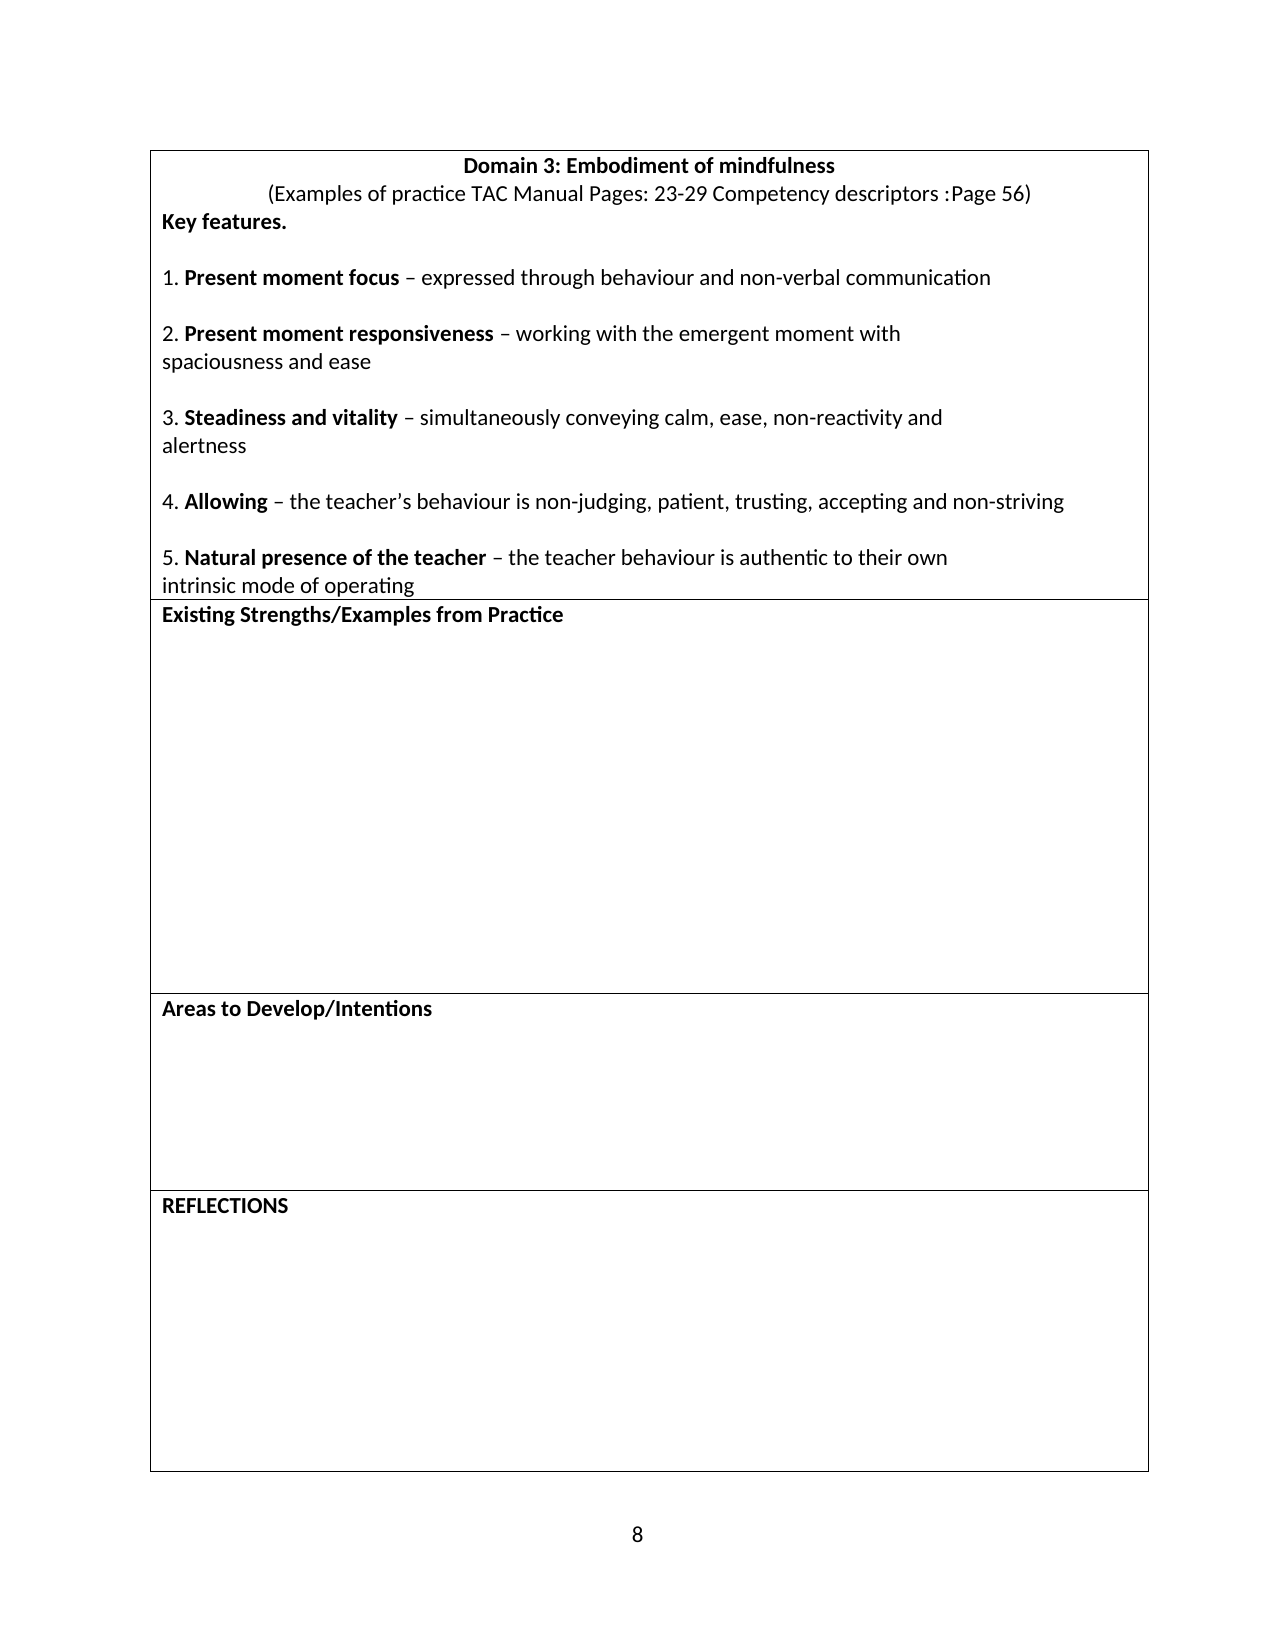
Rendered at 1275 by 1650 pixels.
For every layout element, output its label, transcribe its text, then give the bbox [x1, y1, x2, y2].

table_cell Areas to Develop/Intentions [151, 994, 1148, 1190]
table_cell REFLECTIONS [151, 1191, 1148, 1471]
table_cell Existing Strengths/Examples from Practice [151, 600, 1148, 993]
table_header Domain 3: Embodiment of mindfulness (Examples of practice TAC Manual Pages: 23-29 Competency descriptors :Page 56) Key features. 1. Present moment focus – expressed through behaviour and non-verbal communication 2. Present moment responsiveness – working with the emergent moment with spaciousness and ease 3. Steadiness and vitality – simultaneously conveying calm, ease, non-reactivity and alertness 4. Allowing – the teacher’s behaviour is non-judging, patient, trusting, accepting and non-striving 5. Natural presence of the teacher – the teacher behaviour is authentic to their own intrinsic mode of operating [151, 151, 1148, 599]
